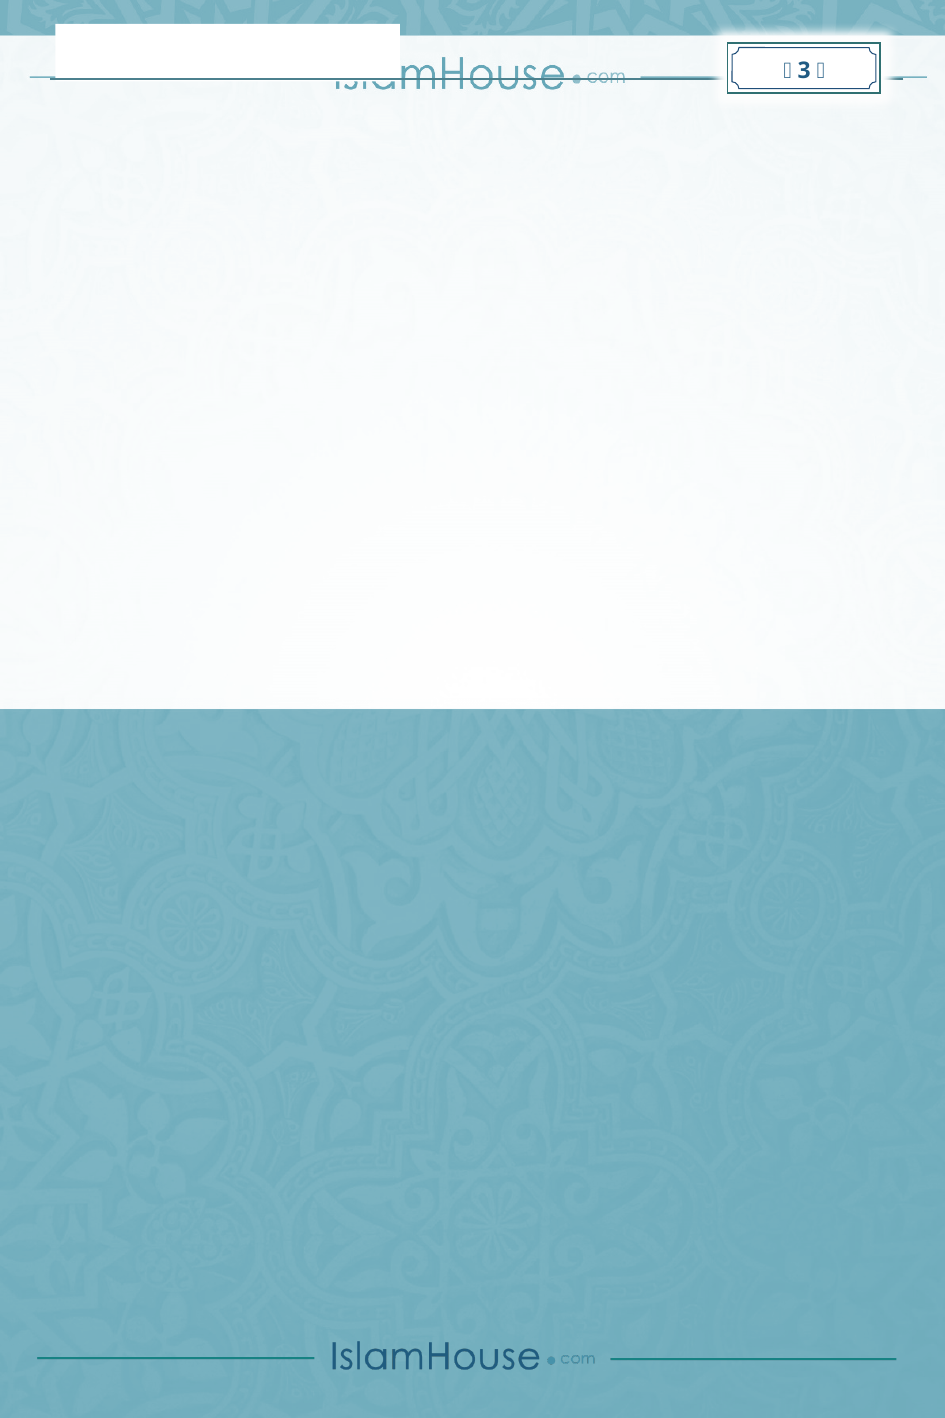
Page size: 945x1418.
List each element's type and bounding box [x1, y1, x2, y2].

picture [29, 1335, 315, 1376]
picture [323, 1336, 897, 1377]
